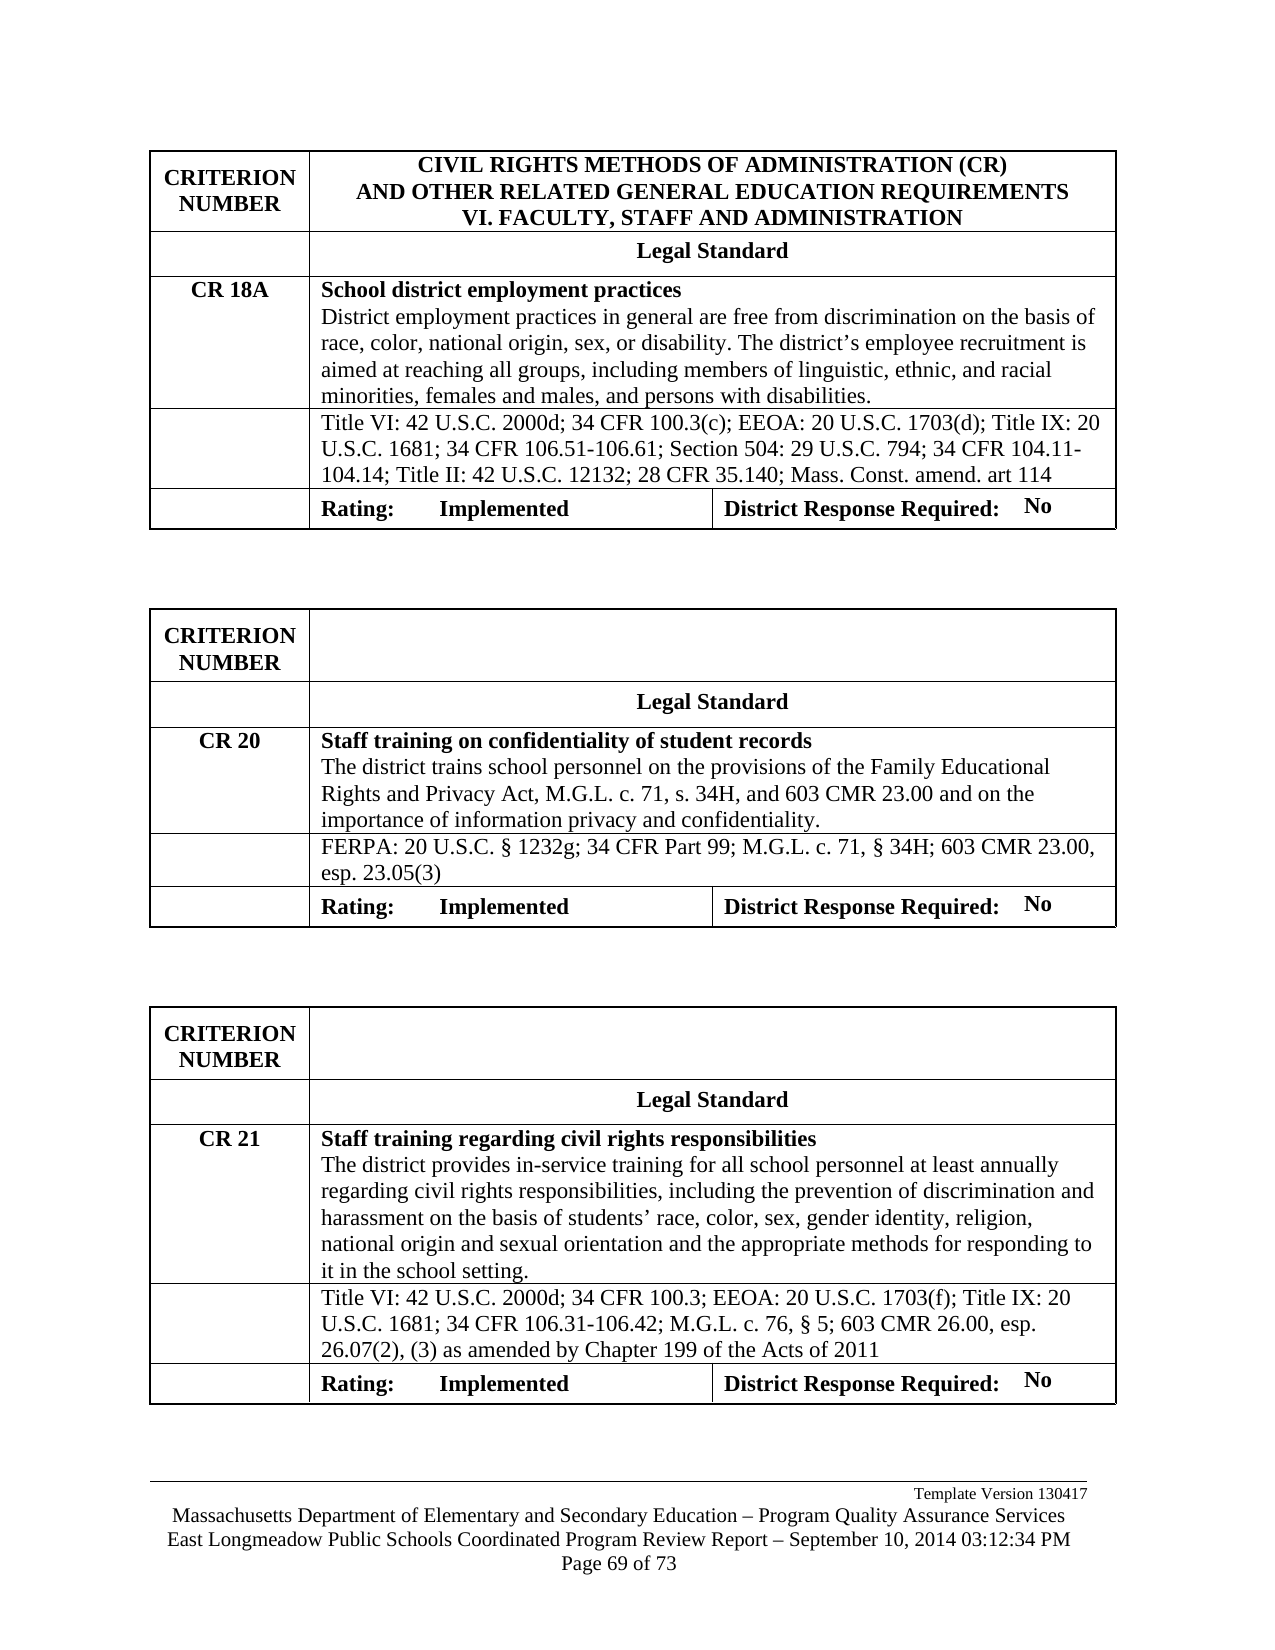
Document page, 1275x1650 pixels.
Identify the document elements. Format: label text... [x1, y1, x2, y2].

table_cell [151, 1364, 309, 1402]
table_cell Staff training regarding civil rights responsibilities The district provides in-service training for all school personnel at least annually regarding civil rights responsibilities, including the prevention of discrimination and harassment on the basis of students’ race, color, sex, gender identity, religion, national origin and sexual orientation and the appropriate methods for responding to it in the school setting. [310, 1125, 1115, 1283]
table_cell CR 18A [151, 277, 309, 408]
table_cell CR 20 [151, 728, 309, 832]
table_cell FERPA: 20 U.S.C. § 1232g; 34 CFR Part 99; M.G.L. c. 71, § 34H; 603 CMR 23.00, esp. 23.05(3) [310, 834, 1115, 886]
table_header CRITERION NUMBER [151, 610, 309, 681]
table_cell [151, 1080, 309, 1124]
table_cell Rating: [310, 1364, 422, 1402]
table_cell School district employment practices District employment practices in general are free from discrimination on the basis of race, color, national origin, sex, or disability. The district’s employee recruitment is aimed at reaching all groups, including members of linguistic, ethnic, and racial minorities, females and males, and persons with disabilities. [310, 277, 1115, 408]
table_cell District Response Required: [713, 887, 1012, 926]
table_cell Implemented [422, 489, 712, 528]
table_header [310, 1008, 1115, 1079]
table_cell No [1013, 887, 1115, 926]
table_cell Title VI: 42 U.S.C. 2000d; 34 CFR 100.3(c); EEOA: 20 U.S.C. 1703(d); Title IX: 20 U.S.C. 1681; 34 CFR 106.51-106.61; Section 504: 29 U.S.C. 794; 34 CFR 104.11-104.14; Title II: 42 U.S.C. 12132; 28 CFR 35.140; Mass. Const. amend. art 114 [310, 409, 1115, 488]
table_cell District Response Required: [713, 489, 1012, 528]
table_cell Title VI: 42 U.S.C. 2000d; 34 CFR 100.3; EEOA: 20 U.S.C. 1703(f); Title IX: 20 U.S.C. 1681; 34 CFR 106.31-106.42; M.G.L. c. 76, § 5; 603 CMR 26.00, esp. 26.07(2), (3) as amended by Chapter 199 of the Acts of 2011 [310, 1284, 1115, 1363]
table_cell Implemented [422, 887, 712, 926]
table_cell Legal Standard [310, 232, 1115, 276]
table_cell Implemented [422, 1364, 712, 1402]
table_header CRITERION NUMBER [151, 1008, 309, 1079]
table_cell Legal Standard [310, 682, 1115, 727]
table_cell Legal Standard [310, 1080, 1115, 1124]
table_cell Rating: [310, 887, 422, 926]
table_cell [151, 489, 309, 528]
table_cell CR 21 [151, 1125, 309, 1283]
table_cell District Response Required: [713, 1364, 1012, 1402]
table_cell [151, 232, 309, 276]
table_header CRITERION NUMBER [151, 152, 309, 231]
table_header [310, 610, 1115, 681]
table_cell [151, 682, 309, 727]
table_cell [151, 887, 309, 926]
table_cell No [1013, 1364, 1115, 1402]
table_cell [151, 834, 309, 886]
table_cell [151, 1284, 309, 1363]
table_cell No [1013, 489, 1115, 528]
table_cell Rating: [310, 489, 422, 528]
table_header CIVIL RIGHTS METHODS OF ADMINISTRATION (CR) AND OTHER RELATED GENERAL EDUCATION REQUIREMENTS VI. FACULTY, STAFF AND ADMINISTRATION [310, 152, 1115, 231]
table_cell [151, 409, 309, 488]
table_cell Staff training on confidentiality of student records The district trains school personnel on the provisions of the Family Educational Rights and Privacy Act, M.G.L. c. 71, s. 34H, and 603 CMR 23.00 and on the importance of information privacy and confidentiality. [310, 728, 1115, 832]
